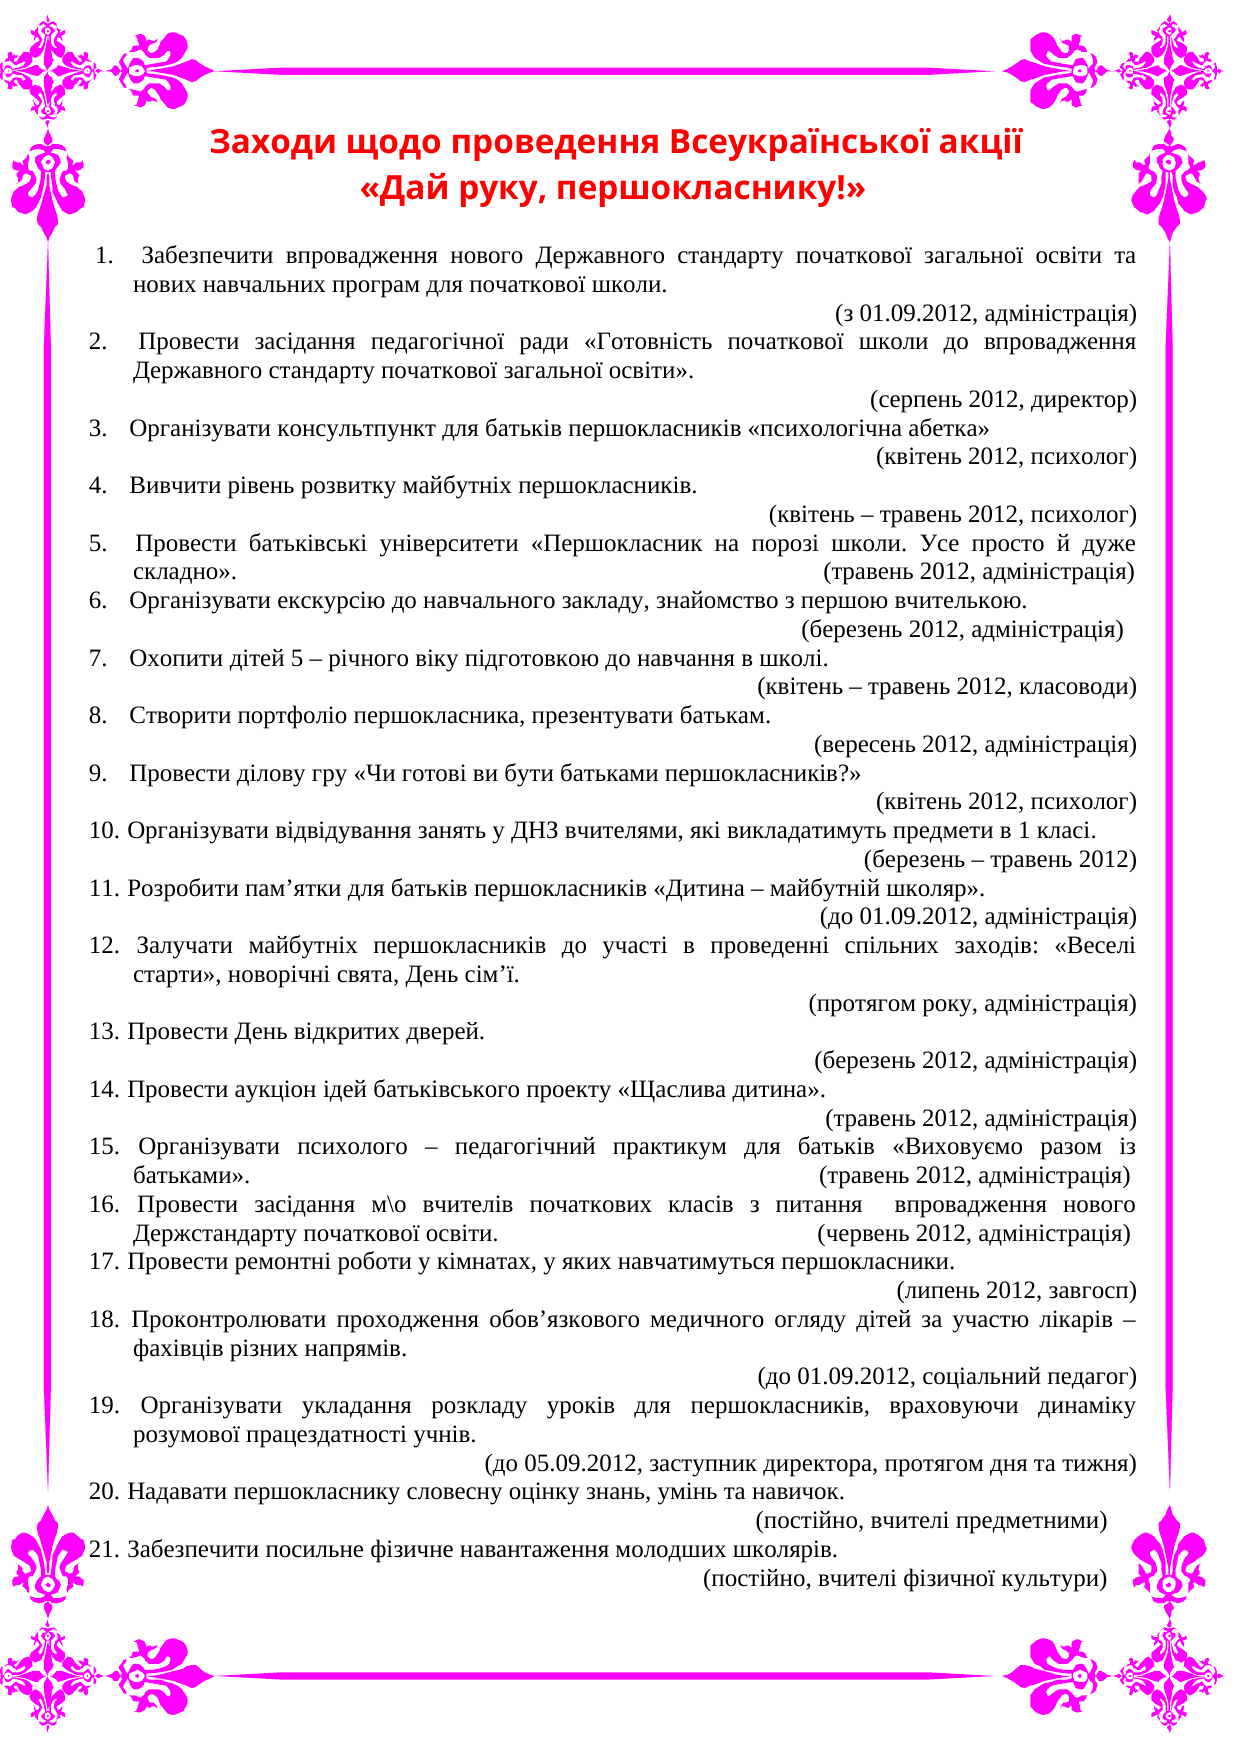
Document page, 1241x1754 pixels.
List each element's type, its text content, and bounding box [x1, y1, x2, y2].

text (березень 2012, адміністрація) [88, 614, 1137, 643]
text (серпень 2012, директор) [88, 384, 1137, 413]
text (вересень 2012, адміністрація) [88, 729, 1137, 758]
text 13. Провести День відкритих дверей. [88, 1016, 1137, 1045]
text Заходи щодо проведення Всеукраїнської акції [118, 118, 1107, 163]
text 18. Проконтролювати проходження обов’язкового медичного огляду дітей за участю лікарів – фахівців різних напрямів. [88, 1304, 1137, 1361]
text (квітень – травень 2012, класоводи) [88, 671, 1137, 700]
text (квітень – травень 2012, психолог) [88, 499, 1137, 528]
text (березень 2012, адміністрація) [88, 1045, 1137, 1074]
text (до 01.09.2012, адміністрація) [88, 901, 1137, 930]
text 10. Організувати відвідування занять у ДНЗ вчителями, які викладатимуть предмети в 1 класі. [88, 815, 1137, 844]
text 3. Організувати консультпункт для батьків першокласників «психологічна абетка» [88, 413, 1137, 441]
text (травень 2012, адміністрація) [88, 1103, 1137, 1131]
text 6. Організувати екскурсію до навчального закладу, знайомство з першою вчителькою. [88, 585, 1137, 614]
text (з 01.09.2012, адміністрація) [88, 298, 1137, 326]
text (березень – травень 2012) [88, 844, 1137, 873]
text 14. Провести аукціон ідей батьківського проекту «Щаслива дитина». [88, 1074, 1137, 1103]
text (квітень 2012, психолог) [88, 441, 1137, 470]
text 15. Організувати психолого – педагогічний практикум для батьків «Виховуємо разом із батьками». (травень 2012, адміністрація) [88, 1131, 1137, 1189]
text 2. Провести засідання педагогічної ради «Готовність початкової школи до впровадження Державного стандарту початкової загальної освіти». [88, 326, 1137, 384]
text (липень 2012, завгосп) [88, 1275, 1137, 1304]
text 9. Провести ділову гру «Чи готові ви бути батьками першокласників?» [88, 758, 1137, 786]
text 16. Провести засідання м\о вчителів початкових класів з питання впровадження нового Держстандарту початкової освіти. (червень 2012, адміністрація) [88, 1189, 1137, 1246]
text «Дай руку, першокласнику!» [118, 163, 1107, 209]
text 8. Створити портфоліо першокласника, презентувати батькам. [88, 700, 1137, 729]
text 17. Провести ремонтні роботи у кімнатах, у яких навчатимуться першокласники. [88, 1246, 1137, 1275]
text 7. Охопити дітей 5 – річного віку підготовкою до навчання в школі. [88, 643, 1137, 671]
text 5. Провести батьківські університети «Першокласник на порозі школи. Усе просто й дуже складно». (травень 2012, адміністрація) [88, 528, 1137, 585]
text 12. Залучати майбутніх першокласників до участі в проведенні спільних заходів: «Веселі старти», новорічні свята, День сім’ї. [88, 930, 1137, 988]
text (протягом року, адміністрація) [88, 988, 1137, 1016]
text (квітень 2012, психолог) [88, 786, 1137, 815]
text (постійно, вчителі предметними) [118, 1505, 1107, 1534]
text 4. Вивчити рівень розвитку майбутніх першокласників. [88, 470, 1137, 499]
text (постійно, вчителі фізичної культури) [118, 1563, 1107, 1591]
text (до 05.09.2012, заступник директора, протягом дня та тижня) [88, 1448, 1137, 1476]
text 1. Забезпечити впровадження нового Державного стандарту початкової загальної освіти та нових навчальних програм для початкової школи. [88, 240, 1137, 298]
text 19. Організувати укладання розкладу уроків для першокласників, враховуючи динаміку розумової працездатності учнів. [88, 1390, 1137, 1448]
text 20. Надавати першокласнику словесну оцінку знань, умінь та навичок. [88, 1476, 1137, 1505]
text (до 01.09.2012, соціальний педагог) [88, 1361, 1137, 1390]
text 21. Забезпечити посильне фізичне навантаження молодших школярів. [88, 1534, 1107, 1563]
text 11. Розробити пам’ятки для батьків першокласників «Дитина – майбутній школяр». [88, 873, 1137, 901]
